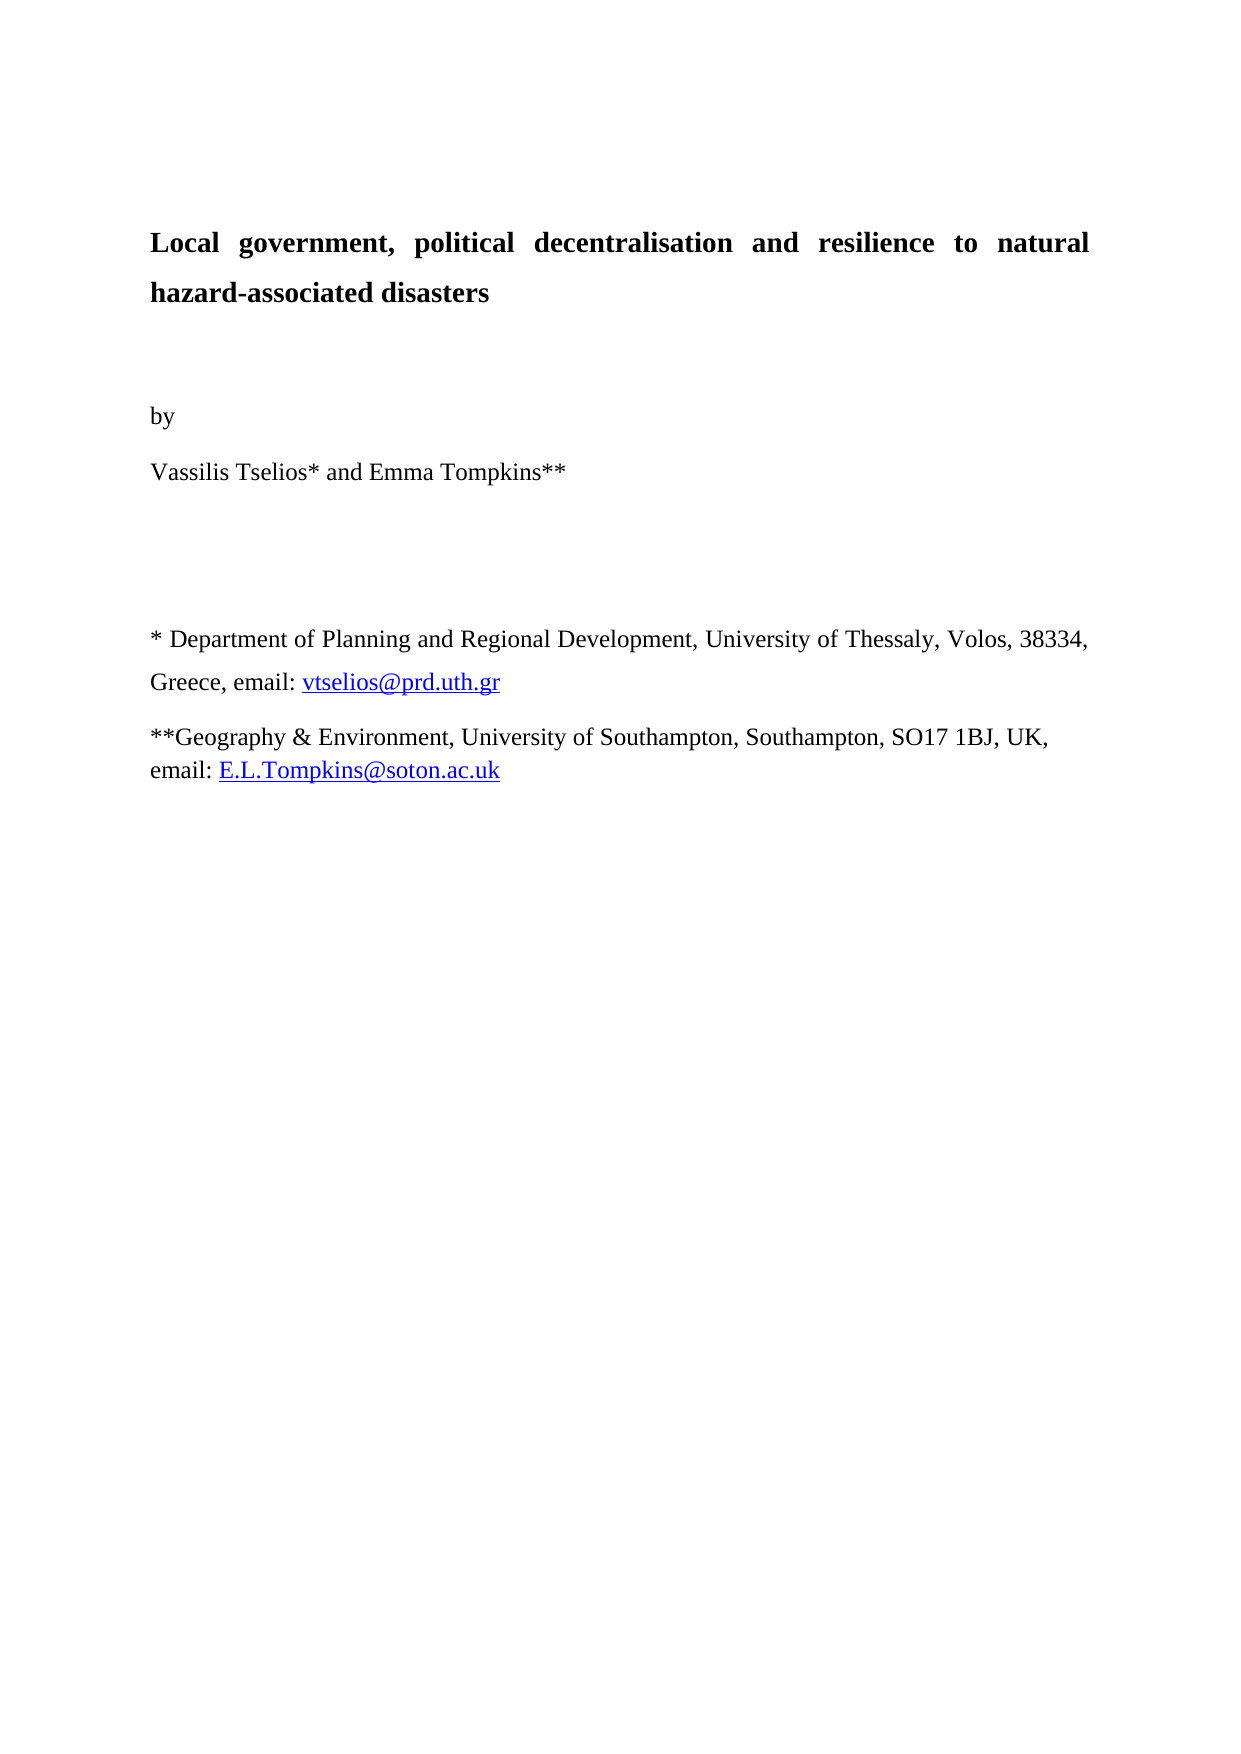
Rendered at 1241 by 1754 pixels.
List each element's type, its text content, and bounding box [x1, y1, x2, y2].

text by [150, 401, 1090, 430]
text Local government, political decentralisation and resilience to natural hazard-associated disasters [150, 225, 1090, 309]
text * Department of Planning and Regional Development, University of Thessaly, Volos, 38334, Greece, email: vtselios@prd.uth.gr [150, 624, 1090, 696]
text **Geography & Environment, University of Southampton, Southampton, SO17 1BJ, UK, email: E.L.Tompkins@soton.ac.uk [150, 722, 1090, 784]
text Vassilis Tselios* and Emma Tompkins** [150, 457, 1090, 486]
